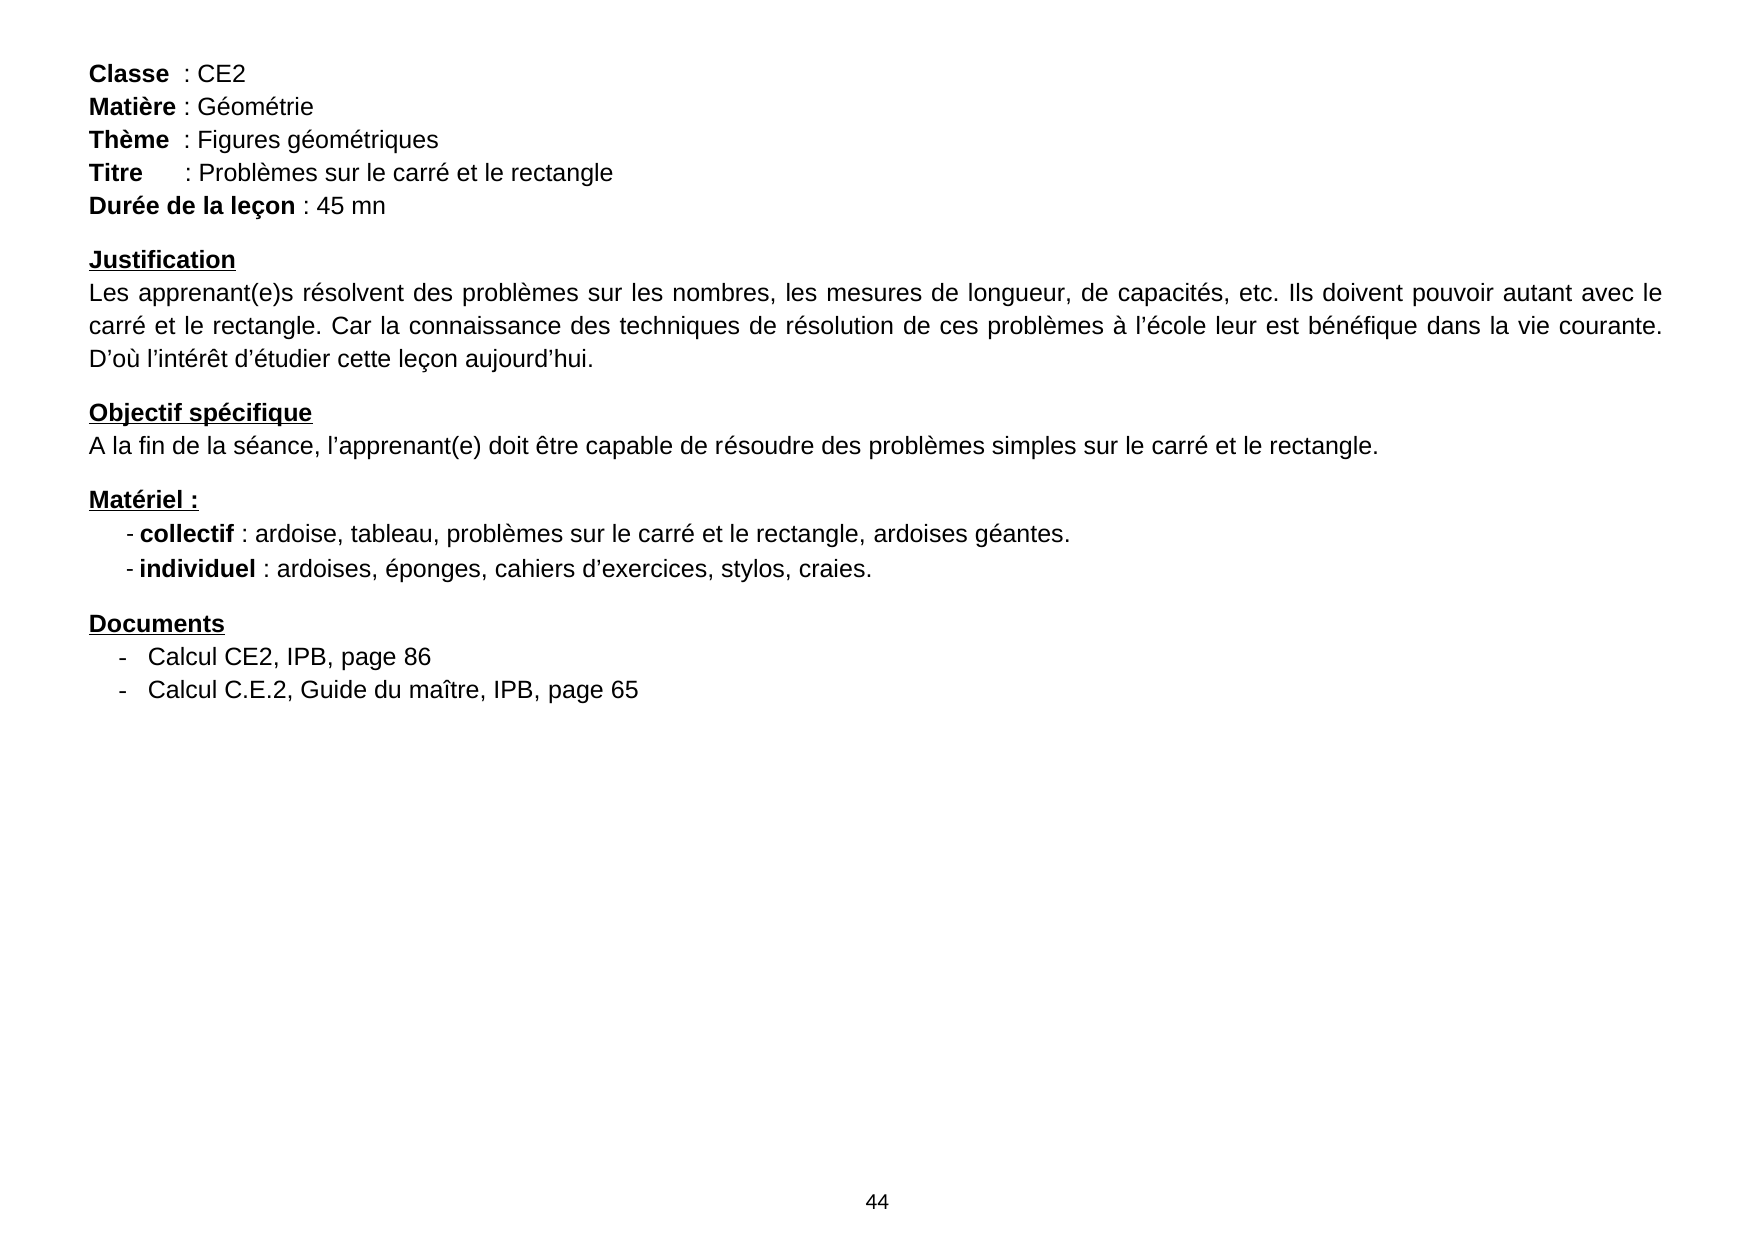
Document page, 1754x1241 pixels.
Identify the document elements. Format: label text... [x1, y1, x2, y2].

list Calcul C.E.2, Guide du maître, IPB, page 65 [118, 675, 1665, 704]
text Documents [89, 609, 1665, 637]
text Objectif spécifique [89, 398, 1665, 427]
text Matériel : [89, 485, 1665, 513]
text Thème : Figures géométriques [89, 125, 1665, 154]
list individuel : ardoises, éponges, cahiers d’exercices, stylos, craies. [126, 553, 1665, 583]
text Classe : CE2 [89, 59, 1665, 88]
text Titre : Problèmes sur le carré et le rectangle [89, 158, 1665, 187]
text Les apprenant(e)s résolvent des problèmes sur les nombres, les mesures de longueur, de capacités, etc. Ils doivent pouvoir autant avec le carré et le rectangle. Car la connaissance des techniques de résolution de ces problèmes à l’école leur est bénéfique dans la vie courante. D’où l’intérêt d’étudier cette leçon aujourd’hui. [89, 278, 1665, 373]
text A la fin de la séance, l’apprenant(e) doit être capable de résoudre des problèmes simples sur le carré et le rectangle. [89, 431, 1665, 460]
list collectif : ardoise, tableau, problèmes sur le carré et le rectangle, ardoises géantes. [126, 518, 1665, 548]
text Justification [89, 245, 1665, 274]
list Calcul CE2, IPB, page 86 [118, 642, 1665, 671]
text Matière : Géométrie [89, 92, 1665, 121]
text Durée de la leçon : 45 mn [89, 191, 1665, 220]
